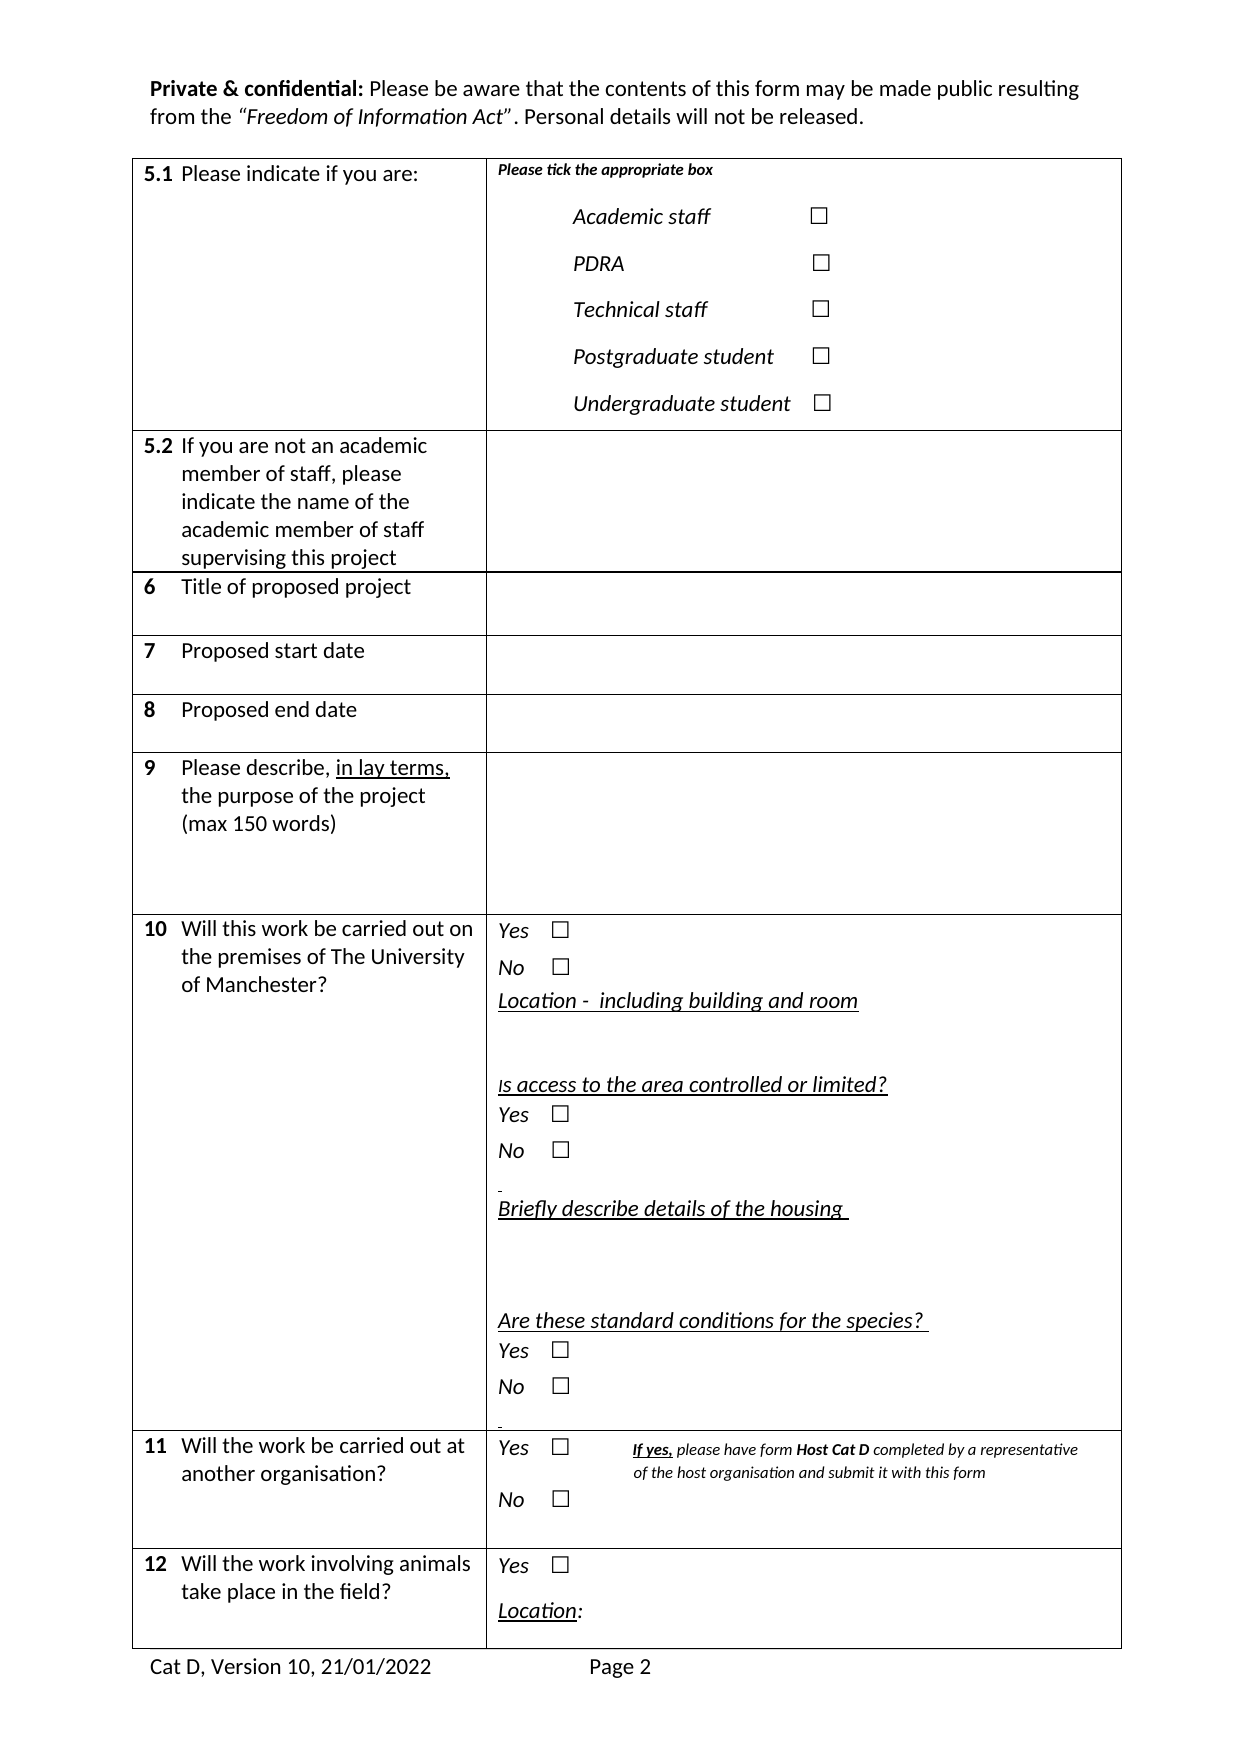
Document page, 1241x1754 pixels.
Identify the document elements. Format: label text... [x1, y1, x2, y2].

table_cell [487, 753, 1121, 913]
table_cell Please describe, in lay terms, the purpose of the project (max 150 words) [133, 753, 486, 913]
table_cell [487, 695, 1121, 752]
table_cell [133, 1549, 486, 1648]
table_cell [487, 573, 1121, 635]
table_cell Please indicate if you are: [133, 159, 486, 430]
table_cell Yes No Location - including building and room Is access to the area controlled or limited? Yes No Briefly describe details of the housing Are these standard conditions for the species? Yes No [487, 915, 1121, 1430]
table_cell Yes Location: No [487, 1549, 1121, 1648]
table_cell Will the work be carried out at another organisation? [133, 1431, 486, 1548]
table_cell Will this work be carried out on the premises of The University of Manchester? [133, 915, 486, 1430]
table_cell [487, 636, 1121, 694]
table_cell Title of proposed project [133, 573, 486, 635]
table_cell If you are not an academic member of staff, please indicate the name of the academic member of staff supervising this project [133, 431, 486, 571]
table_cell [487, 431, 1121, 571]
table_cell Yes If yes, please have form Host Cat D completed by a representative of the host organisation and submit it with this form No [487, 1431, 1121, 1548]
table_cell Please tick the appropriate box Academic staff PDRA Technical staff Postgraduate student Undergraduate student [487, 159, 1121, 430]
table_cell Proposed end date [133, 695, 486, 752]
table_cell Proposed start date [133, 636, 486, 694]
